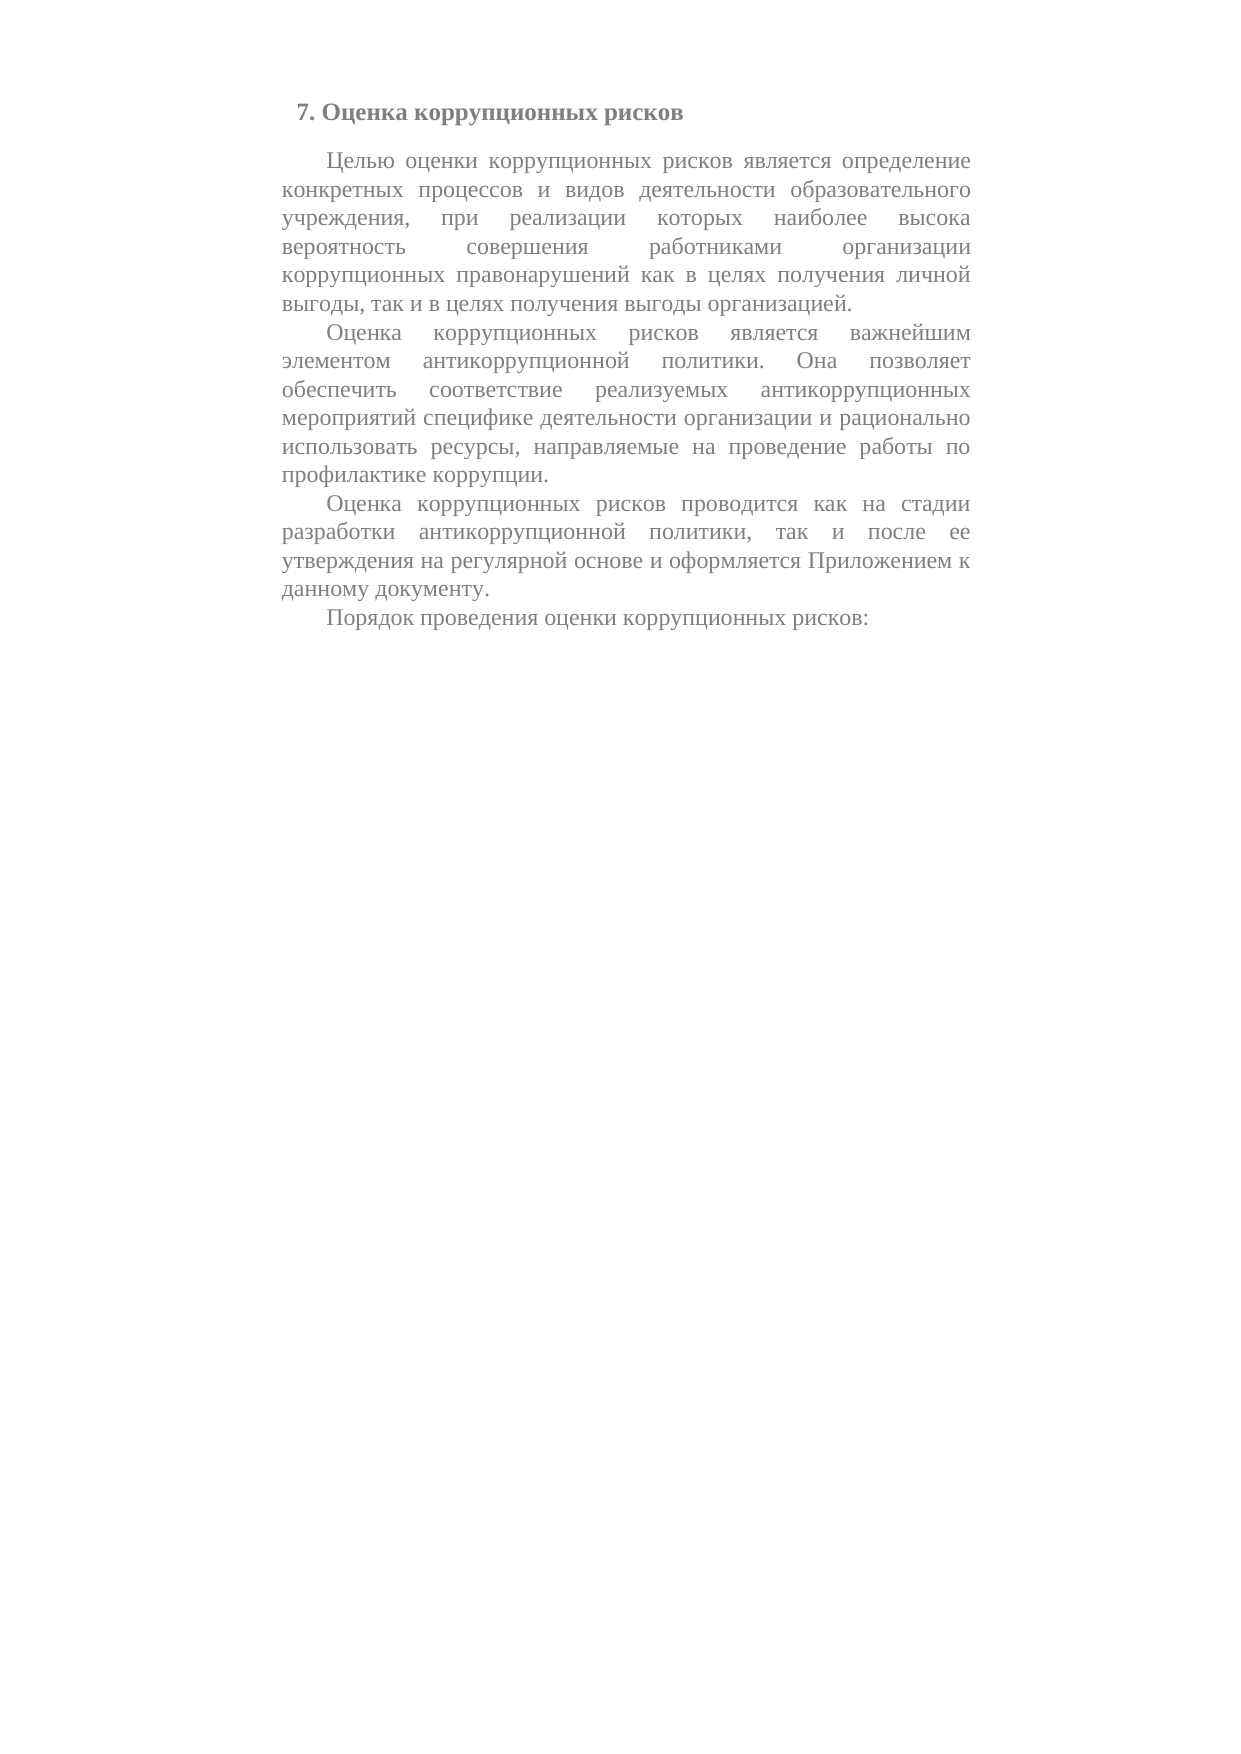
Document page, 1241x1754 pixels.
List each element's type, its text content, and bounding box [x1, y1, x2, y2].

text Оценка коррупционных рисков проводится как на стадии разработки антикоррупционной политики, так и после ее утверждения на регулярной основе и оформляется Приложением к данному документу. [282, 488, 972, 603]
text Порядок проведения оценки коррупционных рисков: [282, 603, 999, 631]
text Целью оценки коррупционных рисков является определение конкретных процессов и видов деятельности образовательного учреждения, при реализации которых наиболее высока вероятность совершения работниками организации коррупционных правонарушений как в целях получения личной выгоды, так и в целях получения выгоды организацией. [282, 146, 972, 317]
text 7. Оценка коррупционных рисков [252, 101, 999, 125]
text Оценка коррупционных рисков является важнейшим элементом антикоррупционной политики. Она позволяет обеспечить соответствие реализуемых антикоррупционных мероприятий специфике деятельности организации и рационально использовать ресурсы, направляемые на проведение работы по профилактике коррупции. [282, 317, 972, 488]
